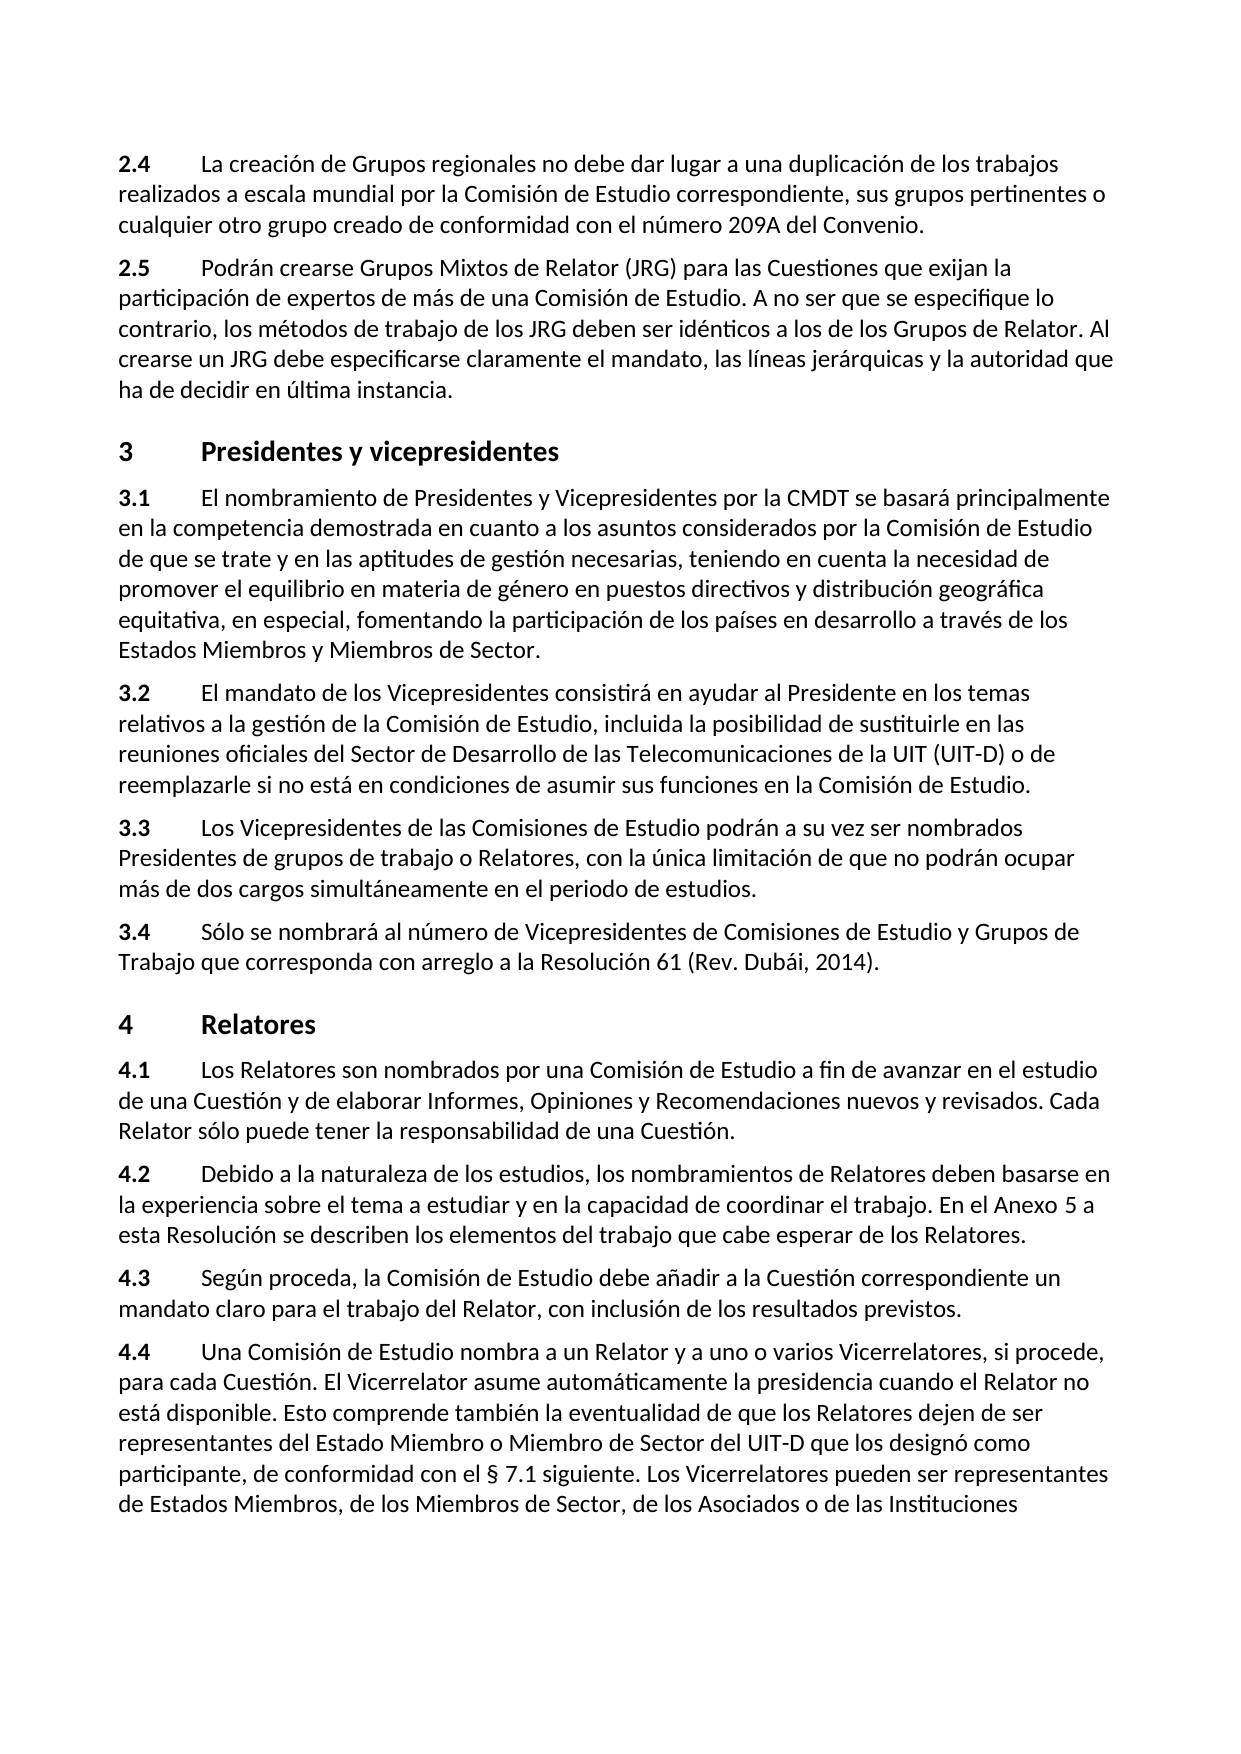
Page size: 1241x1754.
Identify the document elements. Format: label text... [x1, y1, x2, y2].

text 3.1 El nombramiento de Presidentes y Vicepresidentes por la CMDT se basará principalmente en la competencia demostrada en cuanto a los asuntos considerados por la Comisión de Estudio de que se trate y en las aptitudes de gestión necesarias, teniendo en cuenta la necesidad de promover el equilibrio en materia de género en puestos directivos y distribución geográfica equitativa, en especial, fomentando la participación de los países en desarrollo a través de los Estados Miembros y Miembros de Sector. [118, 482, 1122, 665]
text 4.1 Los Relatores son nombrados por una Comisión de Estudio a fin de avanzar en el estudio de una Cuestión y de elaborar Informes, Opiniones y Recomendaciones nuevos y revisados. Cada Relator sólo puede tener la responsabilidad de una Cuestión. [118, 1054, 1122, 1146]
text 3.2 El mandato de los Vicepresidentes consistirá en ayudar al Presidente en los temas relativos a la gestión de la Comisión de Estudio, incluida la posibilidad de sustituirle en las reuniones oficiales del Sector de Desarrollo de las Telecomunicaciones de la UIT (UIT-D) o de reemplazarle si no está en condiciones de asumir sus funciones en la Comisión de Estudio. [118, 677, 1122, 799]
text 4.3 Según proceda, la Comisión de Estudio debe añadir a la Cuestión correspondiente un mandato claro para el trabajo del Relator, con inclusión de los resultados previstos. [118, 1262, 1122, 1323]
text 2.4 La creación de Grupos regionales no debe dar lugar a una duplicación de los trabajos realizados a escala mundial por la Comisión de Estudio correspondiente, sus grupos pertinentes o cualquier otro grupo creado de conformidad con el número 209A del Convenio. [118, 148, 1122, 239]
text 3.4 Sólo se nombrará al número de Vicepresidentes de Comisiones de Estudio y Grupos de Trabajo que corresponda con arreglo a la Resolución 61 (Rev. Dubái, 2014). [118, 916, 1122, 977]
text 4.2 Debido a la naturaleza de los estudios, los nombramientos de Relatores deben basarse en la experiencia sobre el tema a estudiar y en la capacidad de coordinar el trabajo. En el Anexo 5 a esta Resolución se describen los elementos del trabajo que cabe esperar de los Relatores. [118, 1158, 1122, 1250]
subtitle 3 Presidentes y vicepresidentes [118, 433, 1122, 469]
subtitle 4 Relatores [118, 1006, 1122, 1042]
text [118, 1336, 1122, 1519]
text 2.5 Podrán crearse Grupos Mixtos de Relator (JRG) para las Cuestiones que exijan la participación de expertos de más de una Comisión de Estudio. A no ser que se especifique lo contrario, los métodos de trabajo de los JRG deben ser idénticos a los de los Grupos de Relator. Al crearse un JRG debe especificarse claramente el mandato, las líneas jerárquicas y la autoridad que ha de decidir en última instancia. [118, 252, 1122, 404]
text 3.3 Los Vicepresidentes de las Comisiones de Estudio podrán a su vez ser nombrados Presidentes de grupos de trabajo o Relatores, con la única limitación de que no podrán ocupar más de dos cargos simultáneamente en el periodo de estudios. [118, 812, 1122, 903]
